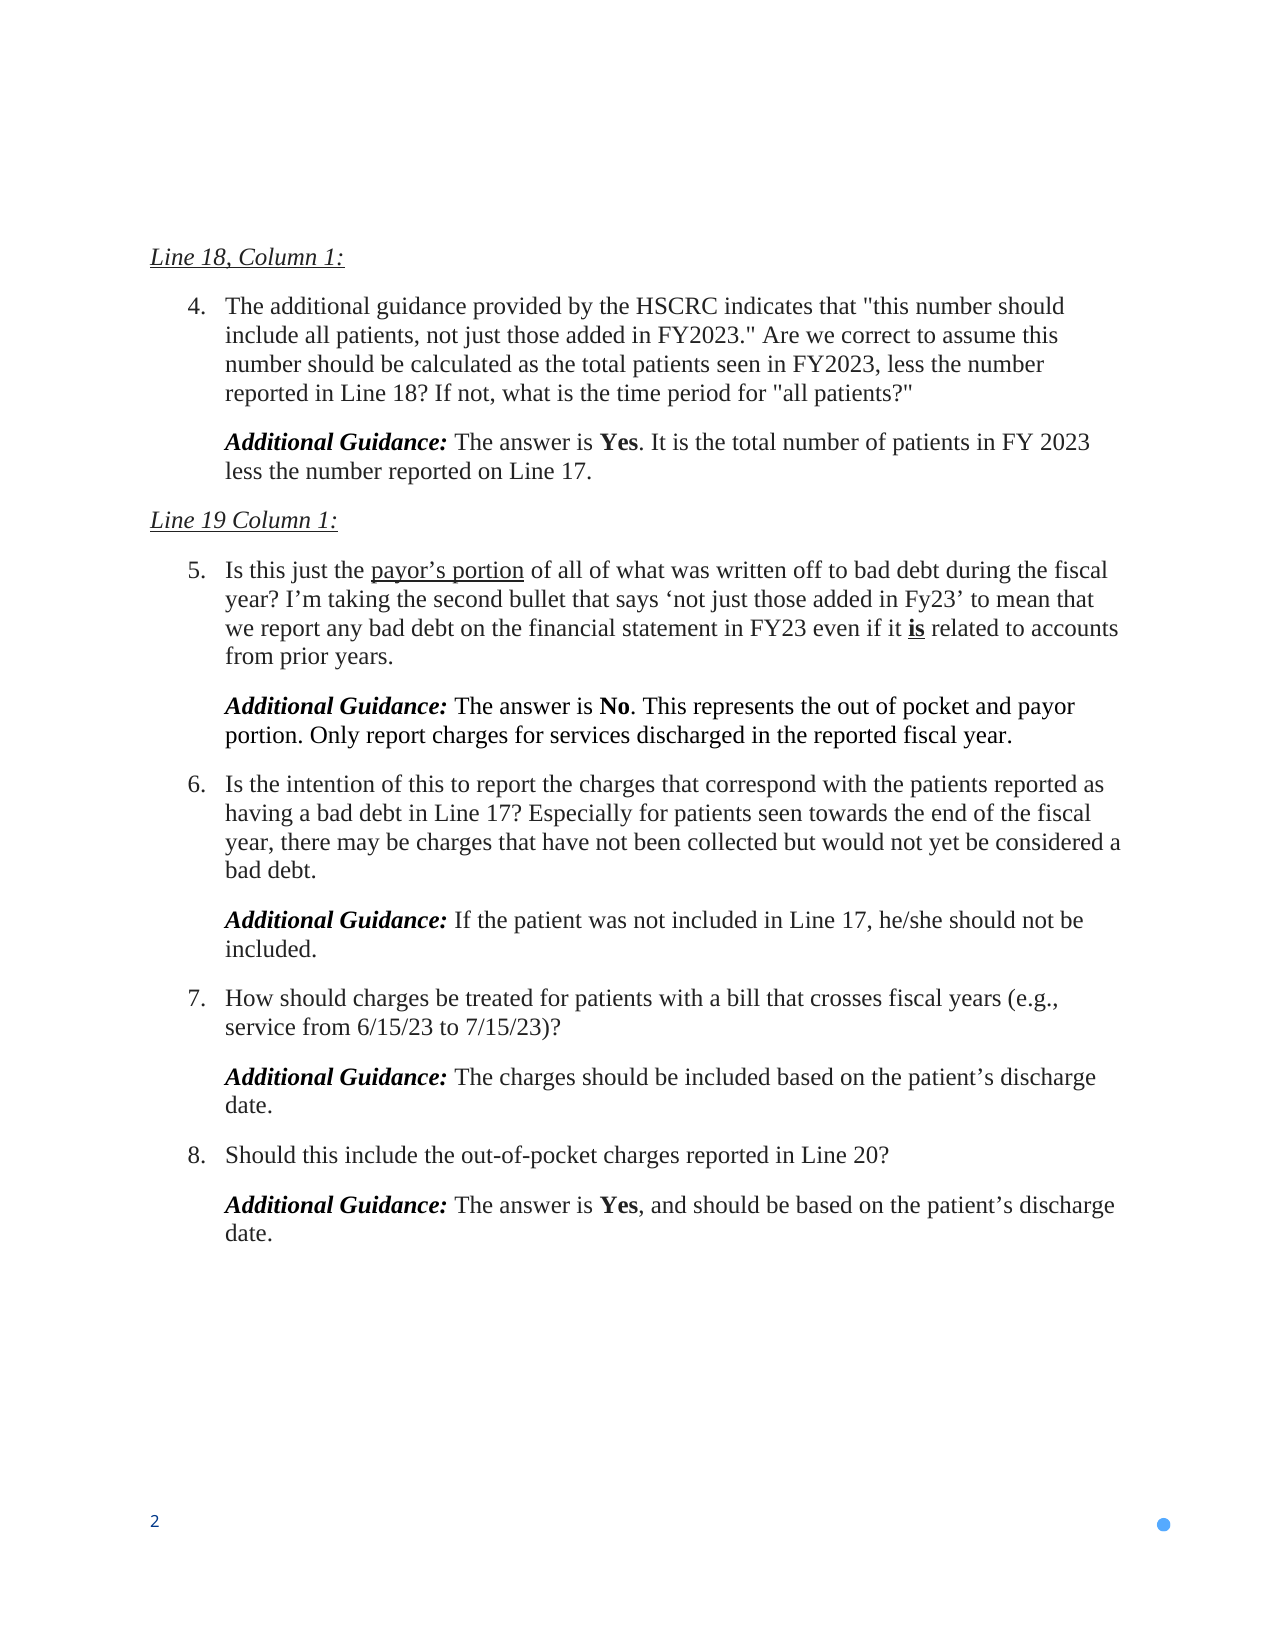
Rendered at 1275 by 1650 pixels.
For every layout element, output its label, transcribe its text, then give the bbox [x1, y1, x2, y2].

list How should charges be treated for patients with a bill that crosses fiscal years (e.g., service from 6/15/23 to 7/15/23)? [187, 983, 1125, 1041]
text Additional Guidance: The charges should be included based on the patient’s discharge date. [225, 1062, 1125, 1119]
list Should this include the out-of-pocket charges reported in Line 20? [187, 1140, 1125, 1169]
list Is this just the payor’s portion of all of what was written off to bad debt during the fiscal year? I’m taking the second bullet that says ‘not just those added in Fy23’ to mean that we report any bad debt on the financial statement in FY23 even if it is related to accounts from prior years. [187, 555, 1125, 670]
text Additional Guidance: If the patient was not included in Line 17, he/she should not be included. [225, 905, 1125, 963]
list Is the intention of this to report the charges that correspond with the patients reported as having a bad debt in Line 17? Especially for patients seen towards the end of the fiscal year, there may be charges that have not been collected but would not yet be considered a bad debt. [187, 769, 1125, 884]
text Additional Guidance: The answer is No. This represents the out of pocket and payor portion. Only report charges for services discharged in the reported fiscal year. [225, 691, 1125, 748]
picture [1140, 1515, 1187, 1534]
text Line 19 Column 1: [150, 506, 1125, 534]
text Additional Guidance: The answer is Yes, and should be based on the patient’s discharge date. [225, 1190, 1125, 1247]
list The additional guidance provided by the HSCRC indicates that "this number should include all patients, not just those added in FY2023." Are we correct to assume this number should be calculated as the total patients seen in FY2023, less the number reported in Line 18? If not, what is the time period for "all patients?" [187, 291, 1125, 406]
text Additional Guidance: The answer is Yes. It is the total number of patients in FY 2023 less the number reported on Line 17. [225, 427, 1125, 485]
text Line 18, Column 1: [150, 242, 1125, 271]
